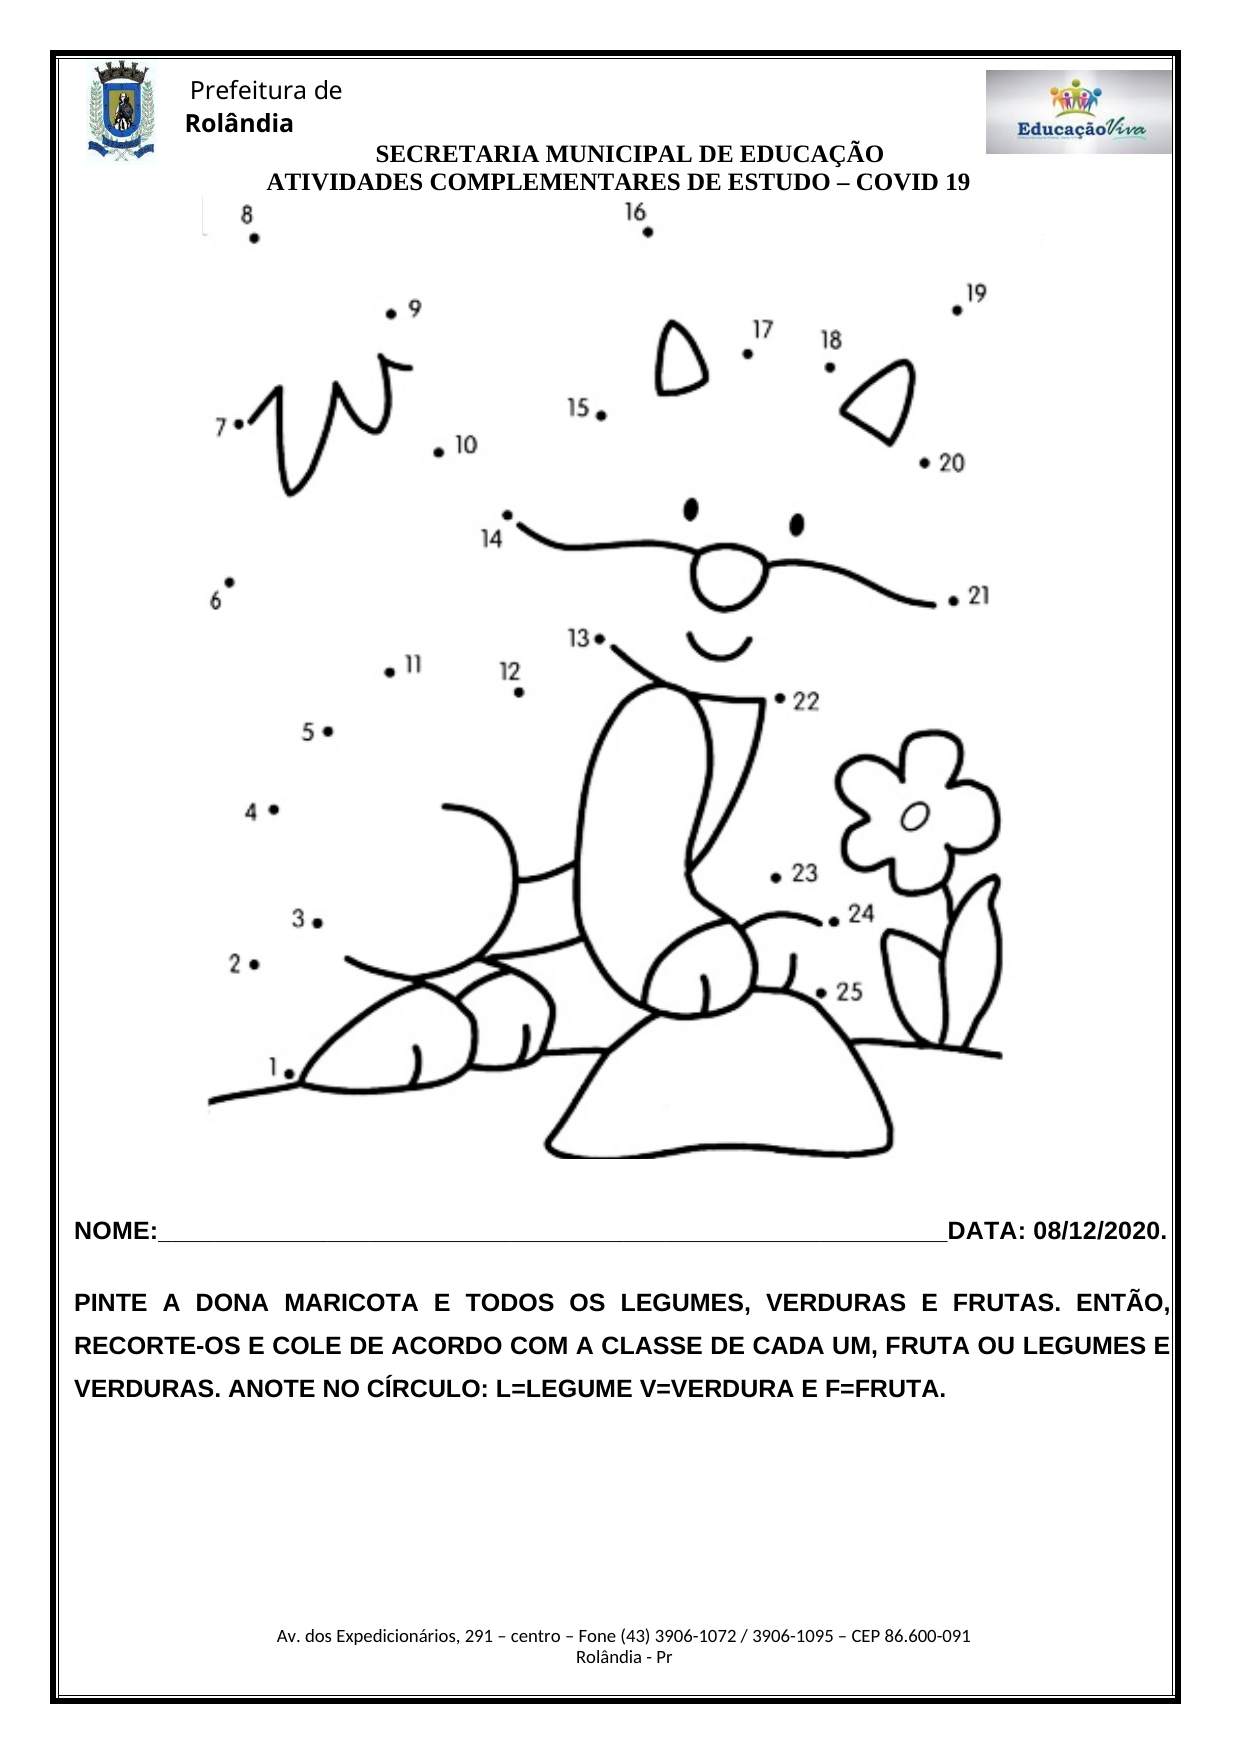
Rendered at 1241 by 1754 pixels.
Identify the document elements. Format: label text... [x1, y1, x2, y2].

picture [86, 59, 158, 165]
text PINTE A DONA MARICOTA E TODOS OS LEGUMES, VERDURAS E FRUTAS. ENTÃO, RECORTE-OS E COLE DE ACORDO COM A CLASSE DE CADA UM, FRUTA OU LEGUMES E VERDURAS. ANOTE NO CÍRCULO: L=LEGUME V=VERDURA E F=FRUTA. [74, 1288, 1172, 1403]
text NOME:________________________________________________________DATA: 08/12/2020. [74, 1216, 1172, 1245]
picture [202, 196, 1044, 1159]
picture [986, 70, 1172, 154]
